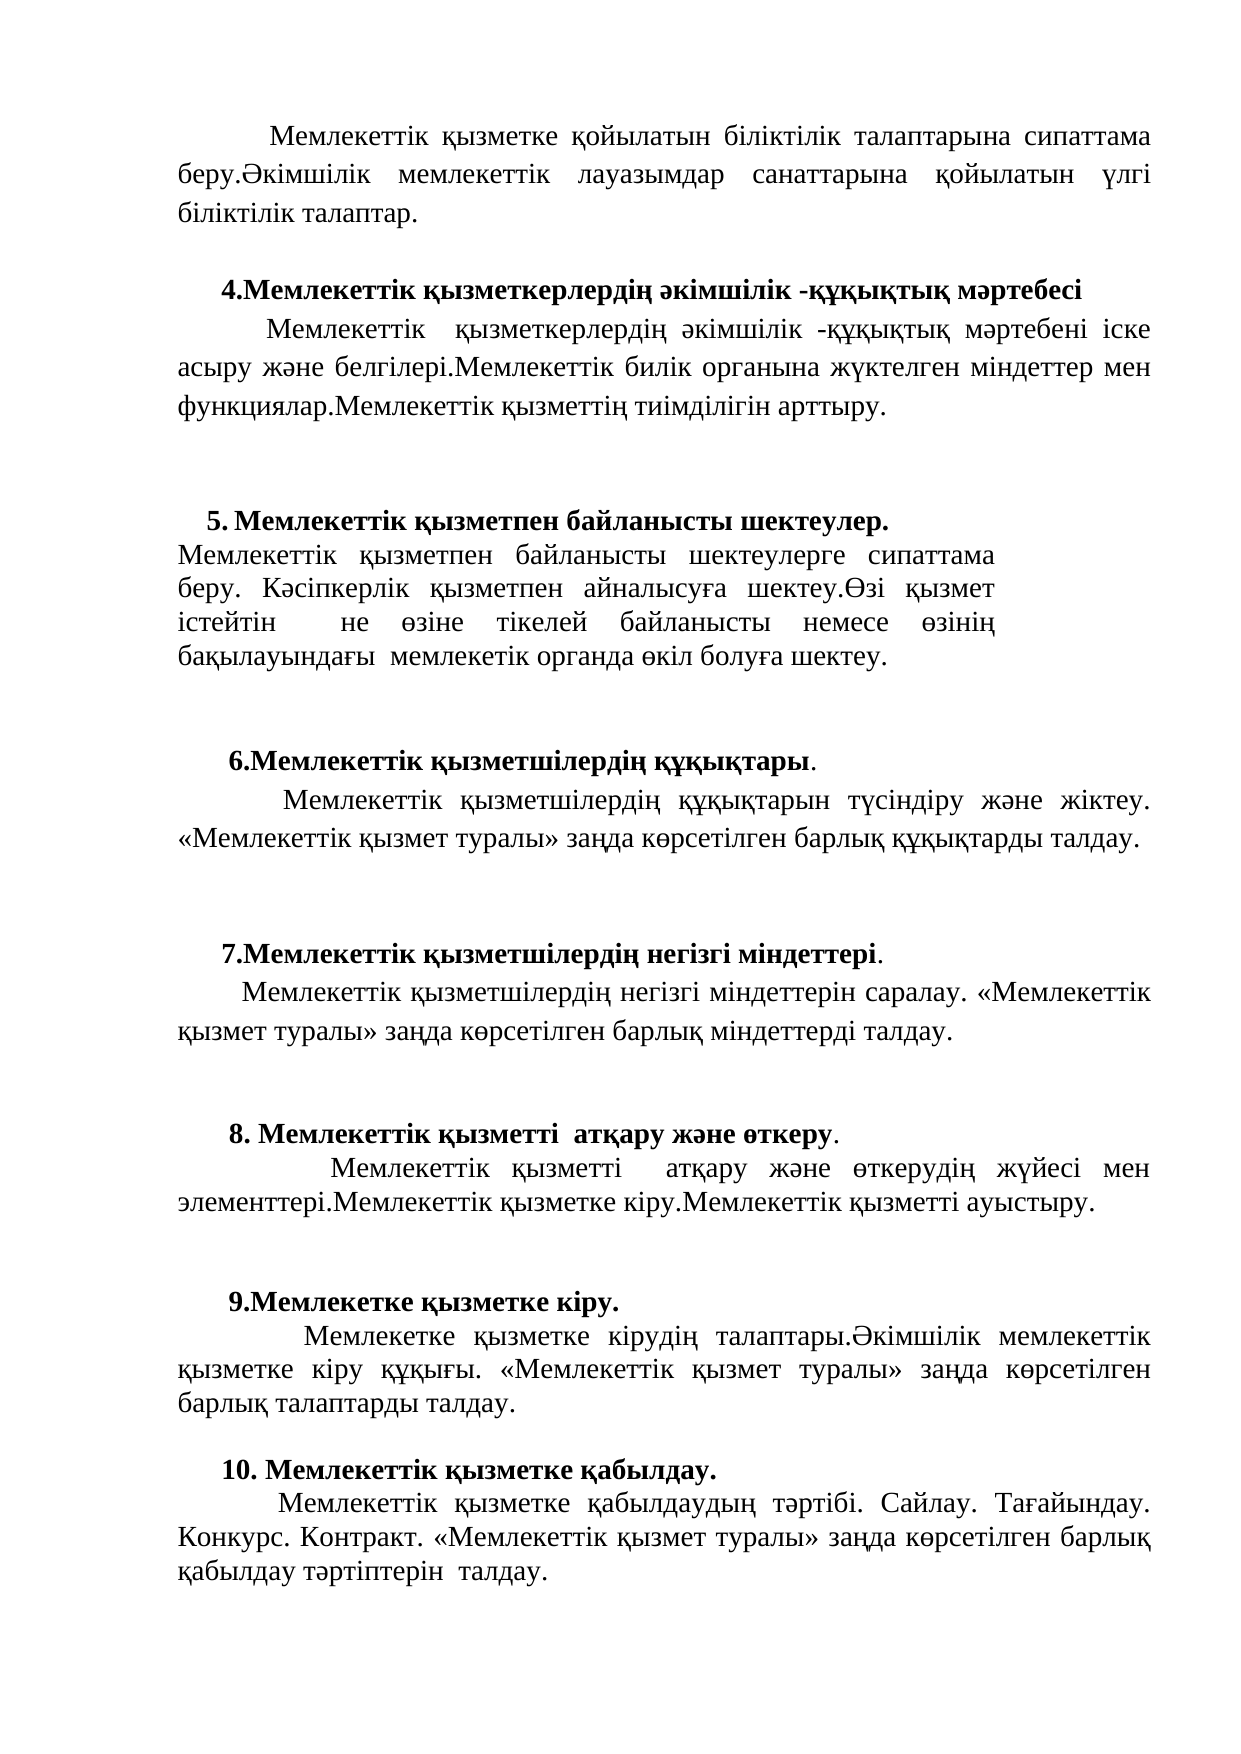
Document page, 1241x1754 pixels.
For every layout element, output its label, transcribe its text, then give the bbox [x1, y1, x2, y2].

text Мемлекеттік қызметті атқару және өткерудің жүйесі мен элементтері.Мемлекеттік қызметке кіру.Мемлекеттік қызметті ауыстыру. [177, 1150, 1152, 1217]
text 7.Мемлекеттік қызметшілердің негізгі міндеттері. [177, 936, 1152, 969]
text Мемлекеттік қызметшілердің құқықтарын түсіндіру және жіктеу. «Мемлекеттік қызмет туралы» заңда көрсетілген барлық құқықтарды талдау. [177, 782, 1152, 854]
text 8. Мемлекеттік қызметті атқару және өткеру. [177, 1117, 1152, 1150]
text 5. Мемлекеттік қызметпен байланысты шектеулер. [177, 503, 1152, 537]
text Мемлекеттік қызметкерлердің әкімшілік -құқықтық мәртебені іске асыру және белгілері.Мемлекеттік билік органына жүктелген міндеттер мен функциялар.Мемлекеттік қызметтің тиімділігін арттыру. [177, 311, 1152, 421]
text 10. Мемлекеттік қызметке қабылдау. [177, 1452, 1152, 1486]
text Мемлекеттік қызметке қабылдаудың тәртібі. Сайлау. Тағайындау. Конкурс. Контракт. «Мемлекеттік қызмет туралы» заңда көрсетілген барлық қабылдау тәртіптерін талдау. [177, 1486, 1152, 1586]
text 6.Мемлекеттік қызметшілердің құқықтары. [177, 743, 1152, 777]
text Мемлекеттік қызметпен байланысты шектеулерге сипаттама беру. Кәсіпкерлік қызметпен айналысуға шектеу.Өзі қызмет істейтін не өзіне тікелей байланысты немесе өзінің бақылауындағы мемлекетік органда өкіл болуға шектеу. [177, 537, 995, 671]
text 9.Мемлекетке қызметке кіру. [177, 1284, 1152, 1318]
text Мемлекетке қызметке кірудің талаптары.Әкімшілік мемлекеттік қызметке кіру құқығы. «Мемлекеттік қызмет туралы» заңда көрсетілген барлық талаптарды талдау. [177, 1318, 1152, 1418]
text Мемлекеттік қызметке қойылатын біліктілік талаптарына сипаттама беру.Әкімшілік мемлекеттік лауазымдар санаттарына қойылатын үлгі біліктілік талаптар. [177, 118, 1152, 229]
text 4.Мемлекеттік қызметкерлердің әкімшілік -құқықтық мәртебесі [177, 272, 1152, 306]
text Мемлекеттік қызметшілердің негізгі міндеттерін саралау. «Мемлекеттік қызмет туралы» заңда көрсетілген барлық міндеттерді талдау. [177, 974, 1152, 1047]
